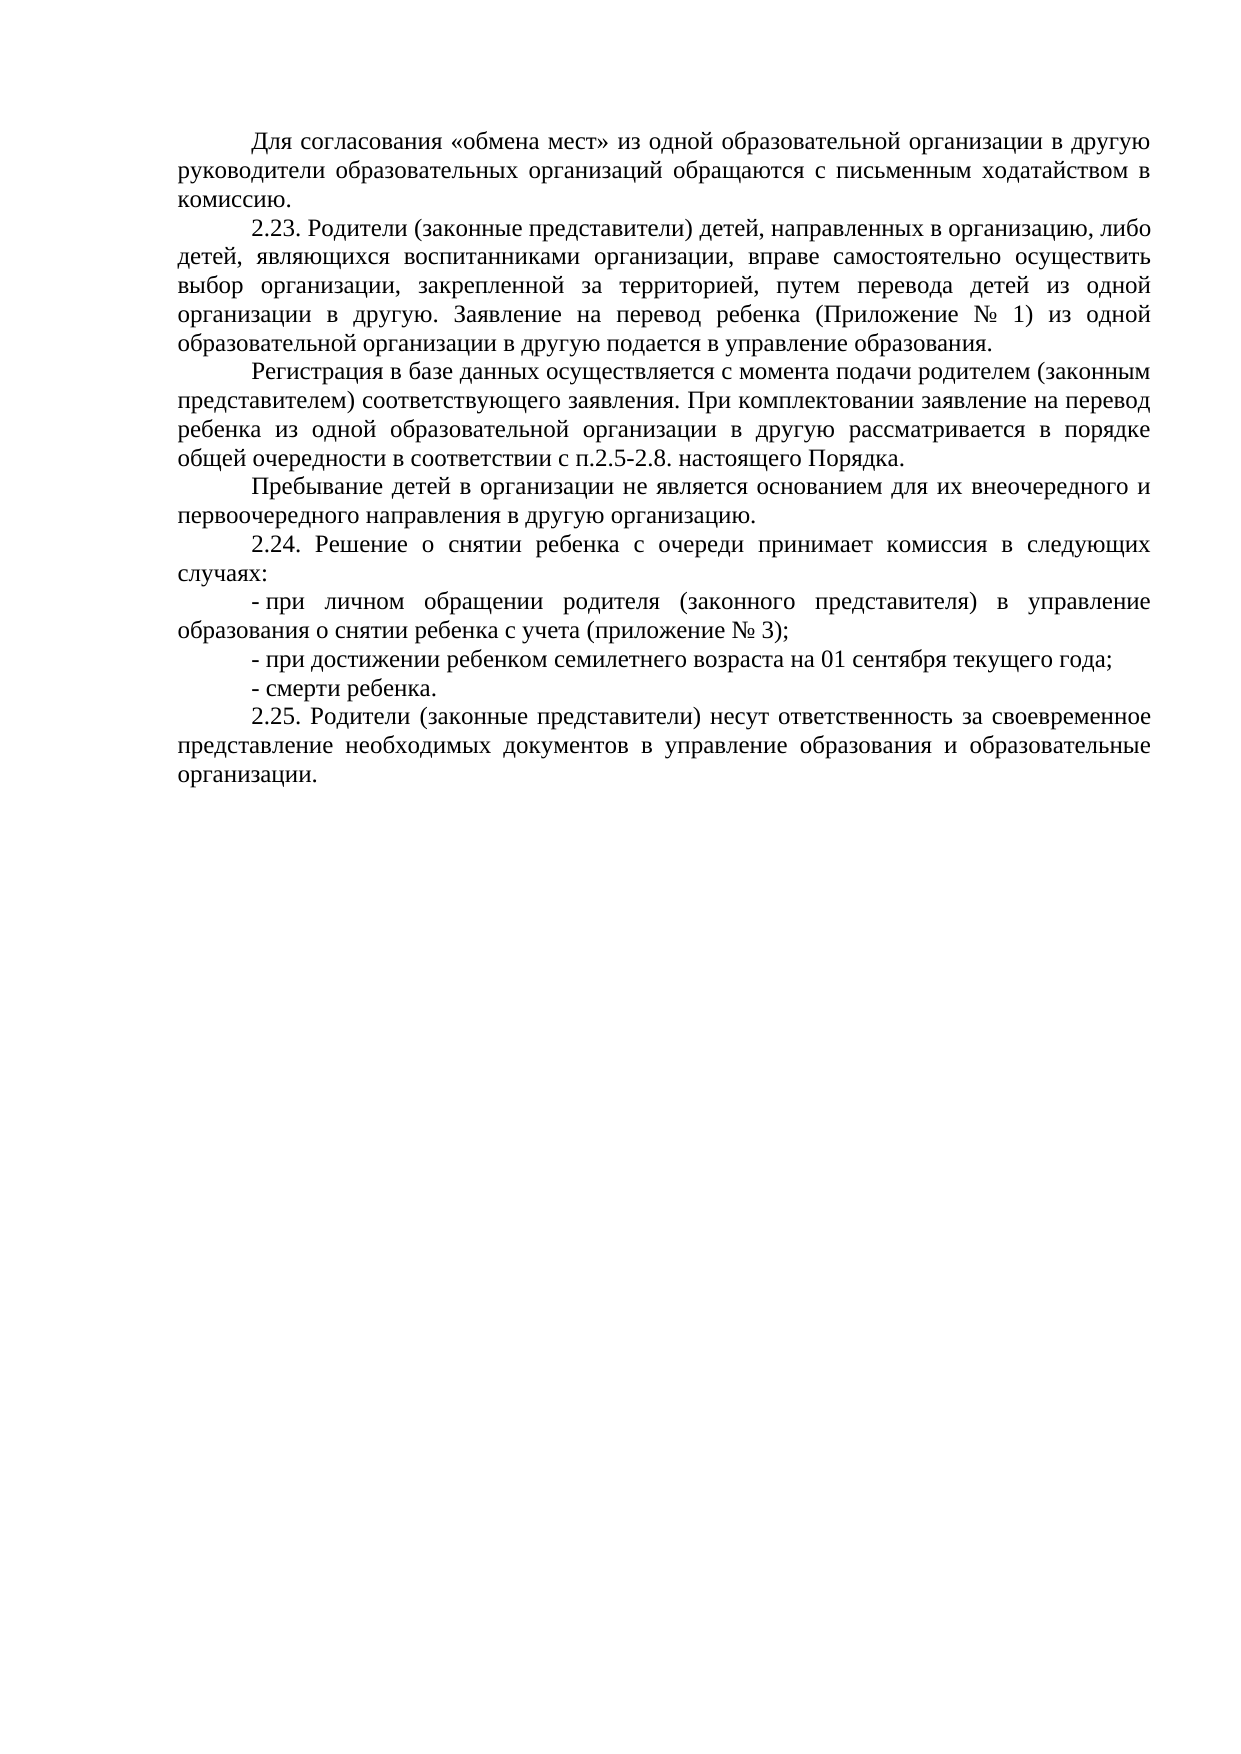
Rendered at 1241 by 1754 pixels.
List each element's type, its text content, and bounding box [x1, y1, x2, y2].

text Для согласования «обмена мест» из одной образовательной организации в другую руководители образовательных организаций обращаются с письменным ходатайством в комиссию. [177, 126, 1152, 213]
text 2.23. Родители (законные представители) детей, направленных в организацию, либо детей, являющихся воспитанниками организации, вправе самостоятельно осуществить выбор организации, закрепленной за территорией, путем перевода детей из одной организации в другую. Заявление на перевод ребенка (Приложение № 1) из одной образовательной организации в другую подается в управление образования. [177, 213, 1152, 356]
text 2.24. Решение о снятии ребенка с очереди принимает комиссия в следующих случаях: [177, 529, 1152, 586]
text - при личном обращении родителя (законного представителя) в управление образования о снятии ребенка с учета (приложение № 3); [177, 586, 1152, 644]
text Пребывание детей в организации не является основанием для их внеочередного и первоочередного направления в другую организацию. [177, 471, 1152, 529]
text 2.25. Родители (законные представители) несут ответственность за своевременное представление необходимых документов в управление образования и образовательные организации. [177, 701, 1152, 788]
text - при достижении ребенком семилетнего возраста на 01 сентября текущего года; [177, 644, 1152, 673]
text Регистрация в базе данных осуществляется с момента подачи родителем (законным представителем) соответствующего заявления. При комплектовании заявление на перевод ребенка из одной образовательной организации в другую рассматривается в порядке общей очередности в соответствии с п.2.5-2.8. настоящего Порядка. [177, 356, 1152, 471]
text - смерти ребенка. [177, 673, 1152, 701]
